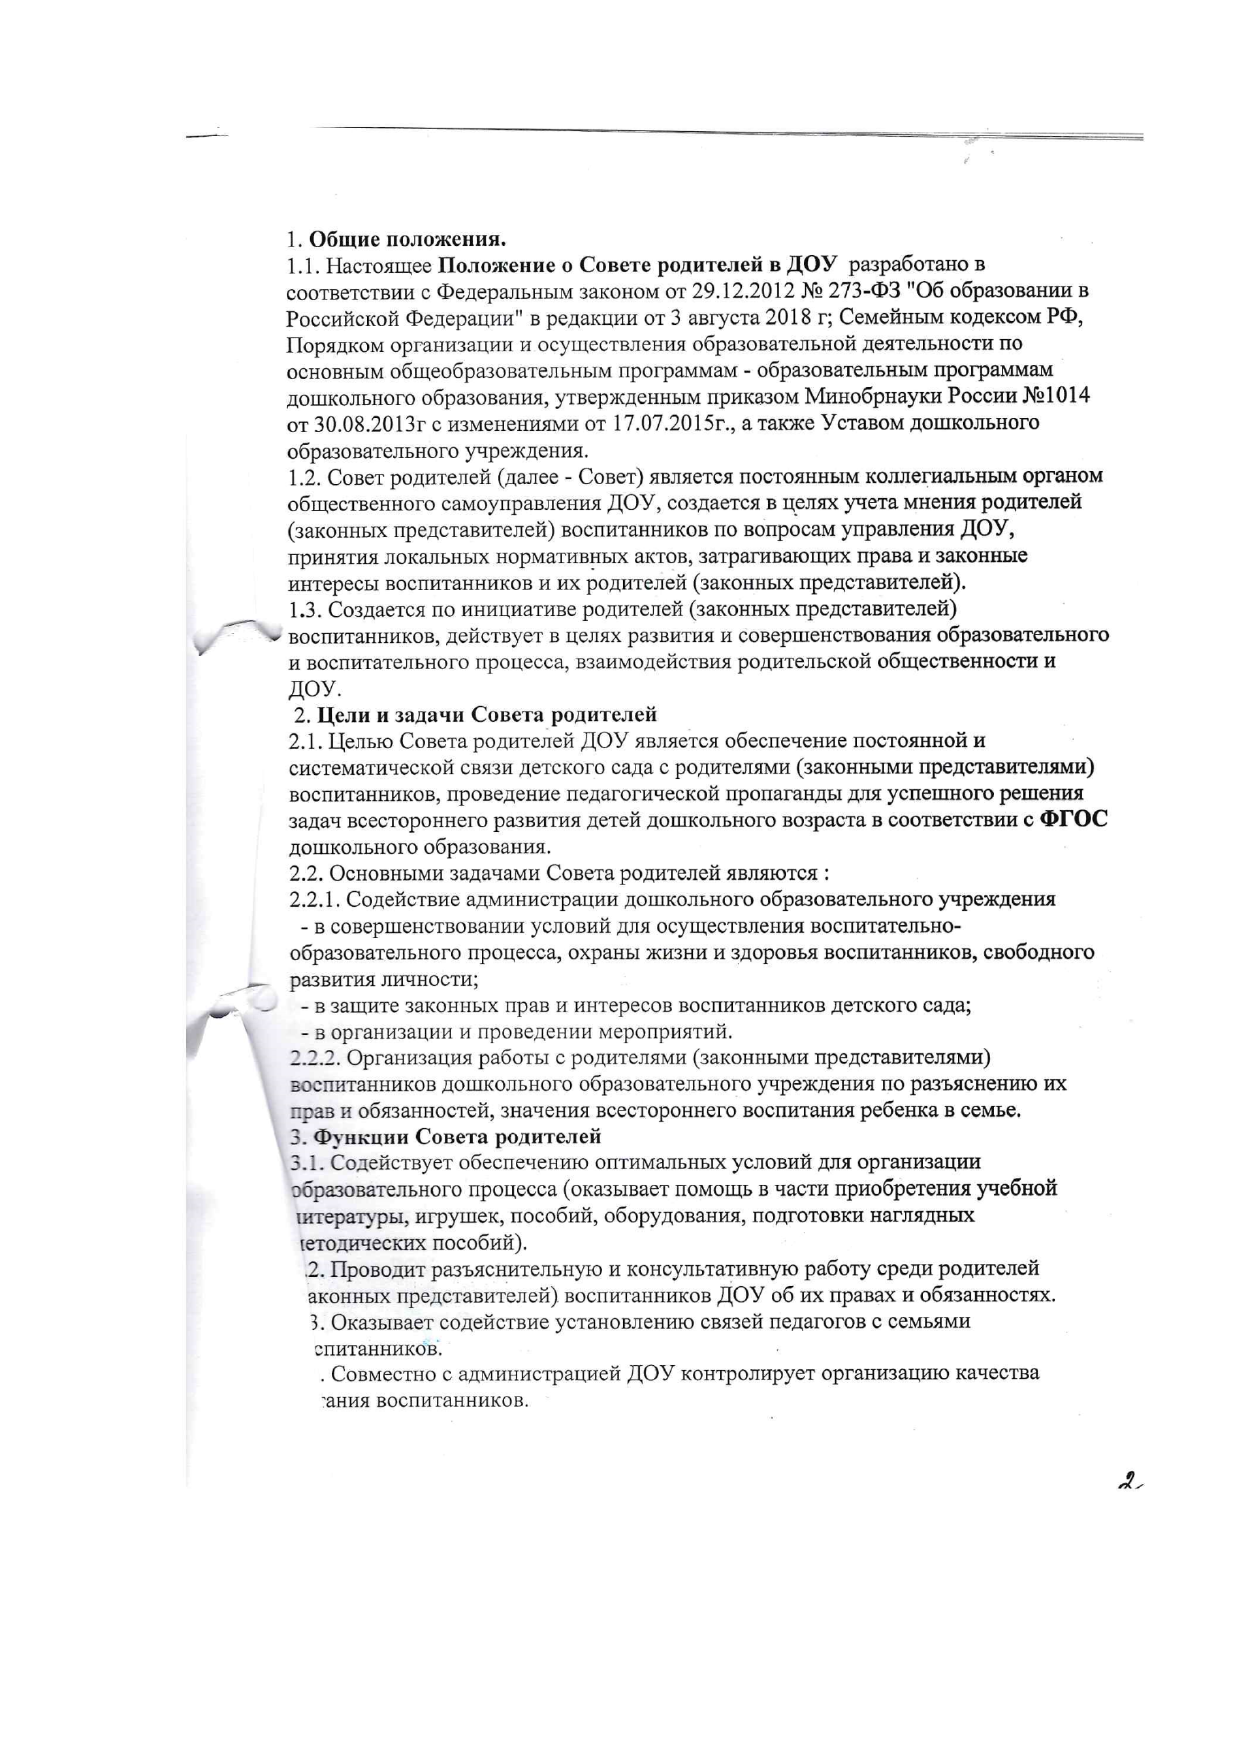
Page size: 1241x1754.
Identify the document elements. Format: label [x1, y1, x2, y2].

picture [177, 118, 1152, 1497]
